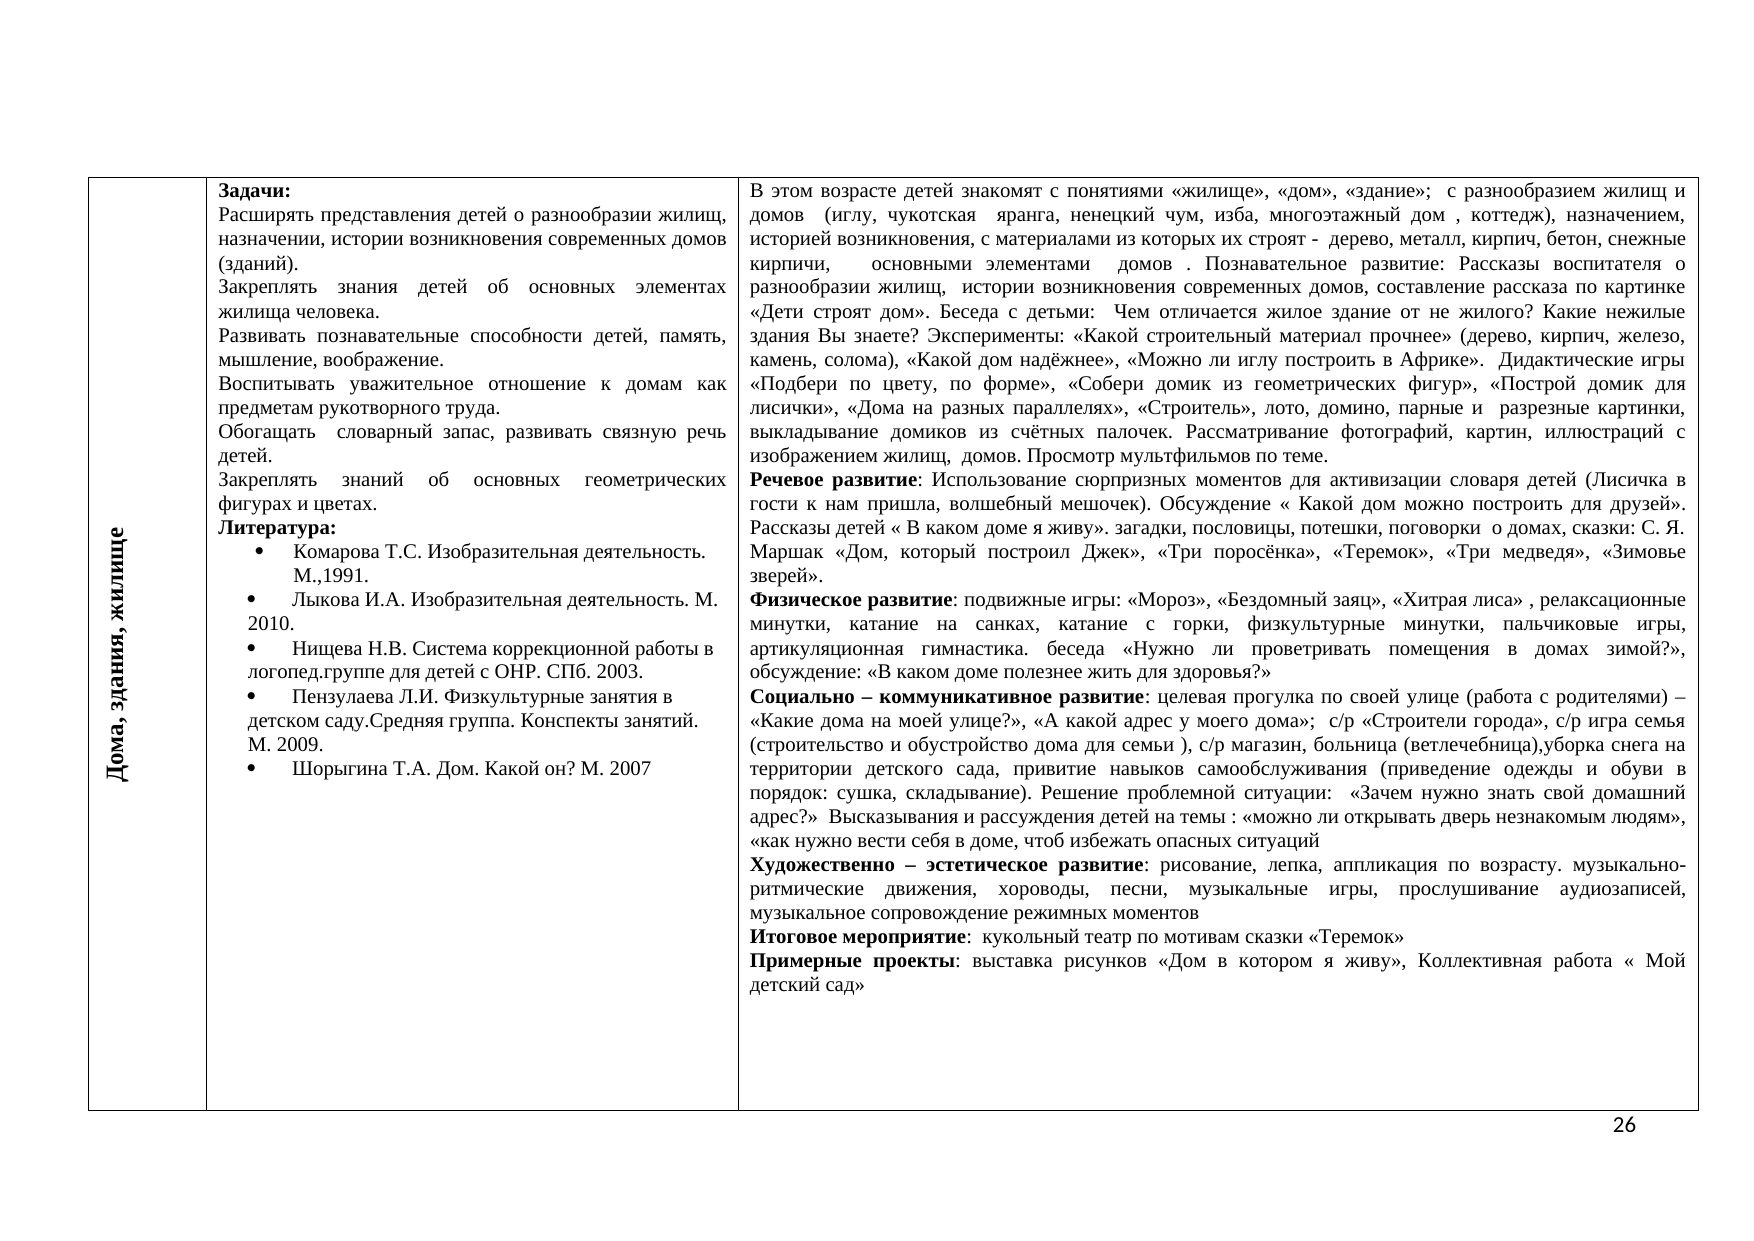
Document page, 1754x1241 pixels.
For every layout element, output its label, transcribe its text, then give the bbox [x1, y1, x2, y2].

table_cell В этом возрасте детей знакомят с понятиями «жилище», «дом», «здание»; с разнообразием жилищ и домов (иглу, чукотская яранга, ненецкий чум, изба, многоэтажный дом , коттедж), назначением, историей возникновения, с материалами из которых их строят - дерево, металл, кирпич, бетон, снежные кирпичи, основными элементами домов . Познавательное развитие: Рассказы воспитателя о разнообразии жилищ, истории возникновения современных домов, составление рассказа по картинке «Дети строят дом». Беседа с детьми: Чем отличается жилое здание от не жилого? Какие нежилые здания Вы знаете? Эксперименты: «Какой строительный материал прочнее» (дерево, кирпич, железо, камень, солома), «Какой дом надёжнее», «Можно ли иглу построить в Африке». Дидактические игры «Подбери по цвету, по форме», «Собери домик из геометрических фигур», «Построй домик для лисички», «Дома на разных параллелях», «Строитель», лото, домино, парные и разрезные картинки, выкладывание домиков из счётных палочек. Рассматривание фотографий, картин, иллюстраций с изображением жилищ, домов. Просмотр мультфильмов по теме. Речевое развитие: Использование сюрпризных моментов для активизации словаря детей (Лисичка в гости к нам пришла, волшебный мешочек). Обсуждение « Какой дом можно построить для друзей». Рассказы детей « В каком доме я живу». загадки, пословицы, потешки, поговорки о домах, сказки: С. Я. Маршак «Дом, который построил Джек», «Три поросёнка», «Теремок», «Три медведя», «Зимовье зверей». Физическое развитие: подвижные игры: «Мороз», «Бездомный заяц», «Хитрая лиса» , релаксационные минутки, катание на санках, катание с горки, физкультурные минутки, пальчиковые игры, артикуляционная гимнастика. беседа «Нужно ли проветривать помещения в домах зимой?», обсуждение: «В каком доме полезнее жить для здоровья?» Социально – коммуникативное развитие: целевая прогулка по своей улице (работа с родителями) – «Какие дома на моей улице?», «А какой адрес у моего дома»; с/р «Строители города», с/р игра семья (строительство и обустройство дома для семьи ), с/р магазин, больница (ветлечебница),уборка снега на территории детского сада, привитие навыков самообслуживания (приведение одежды и обуви в порядок: сушка, складывание). Решение проблемной ситуации: «Зачем нужно знать свой домашний адрес?» Высказывания и рассуждения детей на темы : «можно ли открывать дверь незнакомым людям», «как нужно вести себя в доме, чтоб избежать опасных ситуаций Художественно – эстетическое развитие: рисование, лепка, аппликация по возрасту. музыкально-ритмические движения, хороводы, песни, музыкальные игры, прослушивание аудиозаписей, музыкальное сопровождение режимных моментов Итоговое мероприятие: кукольный театр по мотивам сказки «Теремок» Примерные проекты: выставка рисунков «Дом в котором я живу», Коллективная работа « Мой детский сад» [739, 178, 1698, 1110]
table_cell Задачи: Расширять представления детей о разнообразии жилищ, назначении, истории возникновения современных домов (зданий). Закреплять знания детей об основных элементах жилища человека. Развивать познавательные способности детей, память, мышление, воображение. Воспитывать уважительное отношение к домам как предметам рукотворного труда. Обогащать словарный запас, развивать связную речь детей. Закреплять знаний об основных геометрических фигурах и цветах. Литература: Комарова Т.С. Изобразительная деятельность. М.,1991. Лыкова И.А. Изобразительная деятельность. М. 2010. Нищева Н.В. Система коррекционной работы в логопед.группе для детей с ОНР. СПб. 2003. Пензулаева Л.И. Физкультурные занятия в детском саду.Средняя группа. Конспекты занятий. М. 2009. Шорыгина Т.А. Дом. Какой он? М. 2007 [207, 178, 738, 1110]
table_cell Дома, здания, жилище [89, 178, 206, 1110]
